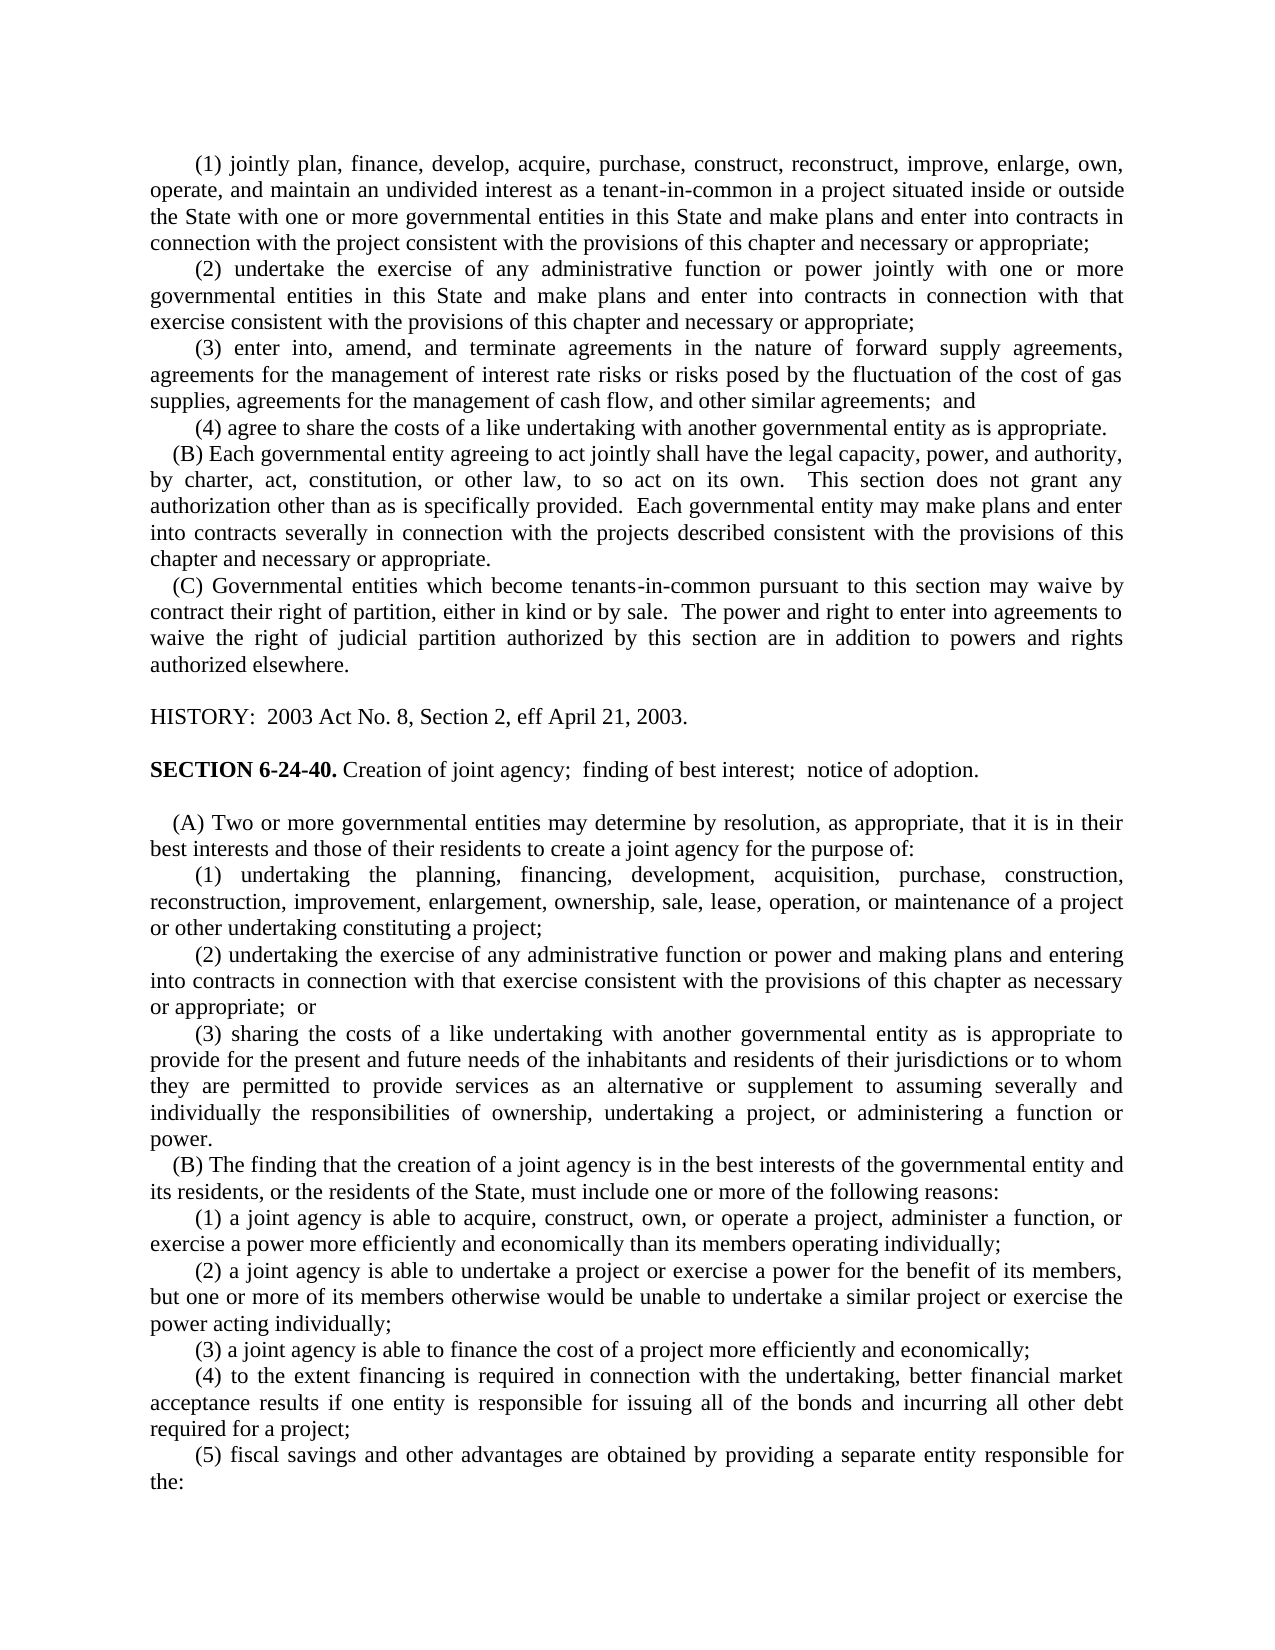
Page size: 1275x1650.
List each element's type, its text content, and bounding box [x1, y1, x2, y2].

text (3) sharing the costs of a like undertaking with another governmental entity as is appropriate to provide for the present and future needs of the inhabitants and residents of their jurisdictions or to whom they are permitted to provide services as an alternative or supplement to assuming severally and individually the responsibilities of ownership, undertaking a project, or administering a function or power. [150, 1020, 1125, 1151]
text (4) to the extent financing is required in connection with the undertaking, better financial market acceptance results if one entity is responsible for issuing all of the bonds and incurring all other debt required for a project; [150, 1362, 1125, 1441]
text HISTORY: 2003 Act No. 8, Section 2, eff April 21, 2003. [150, 703, 1125, 730]
text (1) jointly plan, finance, develop, acquire, purchase, construct, reconstruct, improve, enlarge, own, operate, and maintain an undivided interest as a tenant-in-common in a project situated inside or outside the State with one or more governmental entities in this State and make plans and enter into contracts in connection with the project consistent with the provisions of this chapter and necessary or appropriate; [150, 150, 1125, 255]
text SECTION 6-24-40. Creation of joint agency; finding of best interest; notice of adoption. [150, 756, 1125, 782]
text (C) Governmental entities which become tenants-in-common pursuant to this section may waive by contract their right of partition, either in kind or by sale. The power and right to enter into agreements to waive the right of judicial partition authorized by this section are in addition to powers and rights authorized elsewhere. [150, 572, 1125, 677]
text (3) a joint agency is able to finance the cost of a project more efficiently and economically; [150, 1336, 1125, 1362]
text (1) undertaking the planning, financing, development, acquisition, purchase, construction, reconstruction, improvement, enlargement, ownership, sale, lease, operation, or maintenance of a project or other undertaking constituting a project; [150, 862, 1125, 941]
text (A) Two or more governmental entities may determine by resolution, as appropriate, that it is in their best interests and those of their residents to create a joint agency for the purpose of: [150, 809, 1125, 862]
text (4) agree to share the costs of a like undertaking with another governmental entity as is appropriate. [150, 413, 1125, 440]
text (3) enter into, amend, and terminate agreements in the nature of forward supply agreements, agreements for the management of interest rate risks or risks posed by the fluctuation of the cost of gas supplies, agreements for the management of cash flow, and other similar agreements; and [150, 334, 1125, 413]
text (1) a joint agency is able to acquire, construct, own, or operate a project, administer a function, or exercise a power more efficiently and economically than its members operating individually; [150, 1204, 1125, 1257]
text (2) undertaking the exercise of any administrative function or power and making plans and entering into contracts in connection with that exercise consistent with the provisions of this chapter as necessary or appropriate; or [150, 941, 1125, 1020]
text (2) a joint agency is able to undertake a project or exercise a power for the benefit of its members, but one or more of its members otherwise would be unable to undertake a similar project or exercise the power acting individually; [150, 1257, 1125, 1336]
text (B) Each governmental entity agreeing to act jointly shall have the legal capacity, power, and authority, by charter, act, constitution, or other law, to so act on its own. This section does not grant any authorization other than as is specifically provided. Each governmental entity may make plans and enter into contracts severally in connection with the projects described consistent with the provisions of this chapter and necessary or appropriate. [150, 440, 1125, 572]
text (B) The finding that the creation of a joint agency is in the best interests of the governmental entity and its residents, or the residents of the State, must include one or more of the following reasons: [150, 1151, 1125, 1204]
text (5) fiscal savings and other advantages are obtained by providing a separate entity responsible for the: [150, 1441, 1125, 1494]
text (2) undertake the exercise of any administrative function or power jointly with one or more governmental entities in this State and make plans and enter into contracts in connection with that exercise consistent with the provisions of this chapter and necessary or appropriate; [150, 255, 1125, 334]
